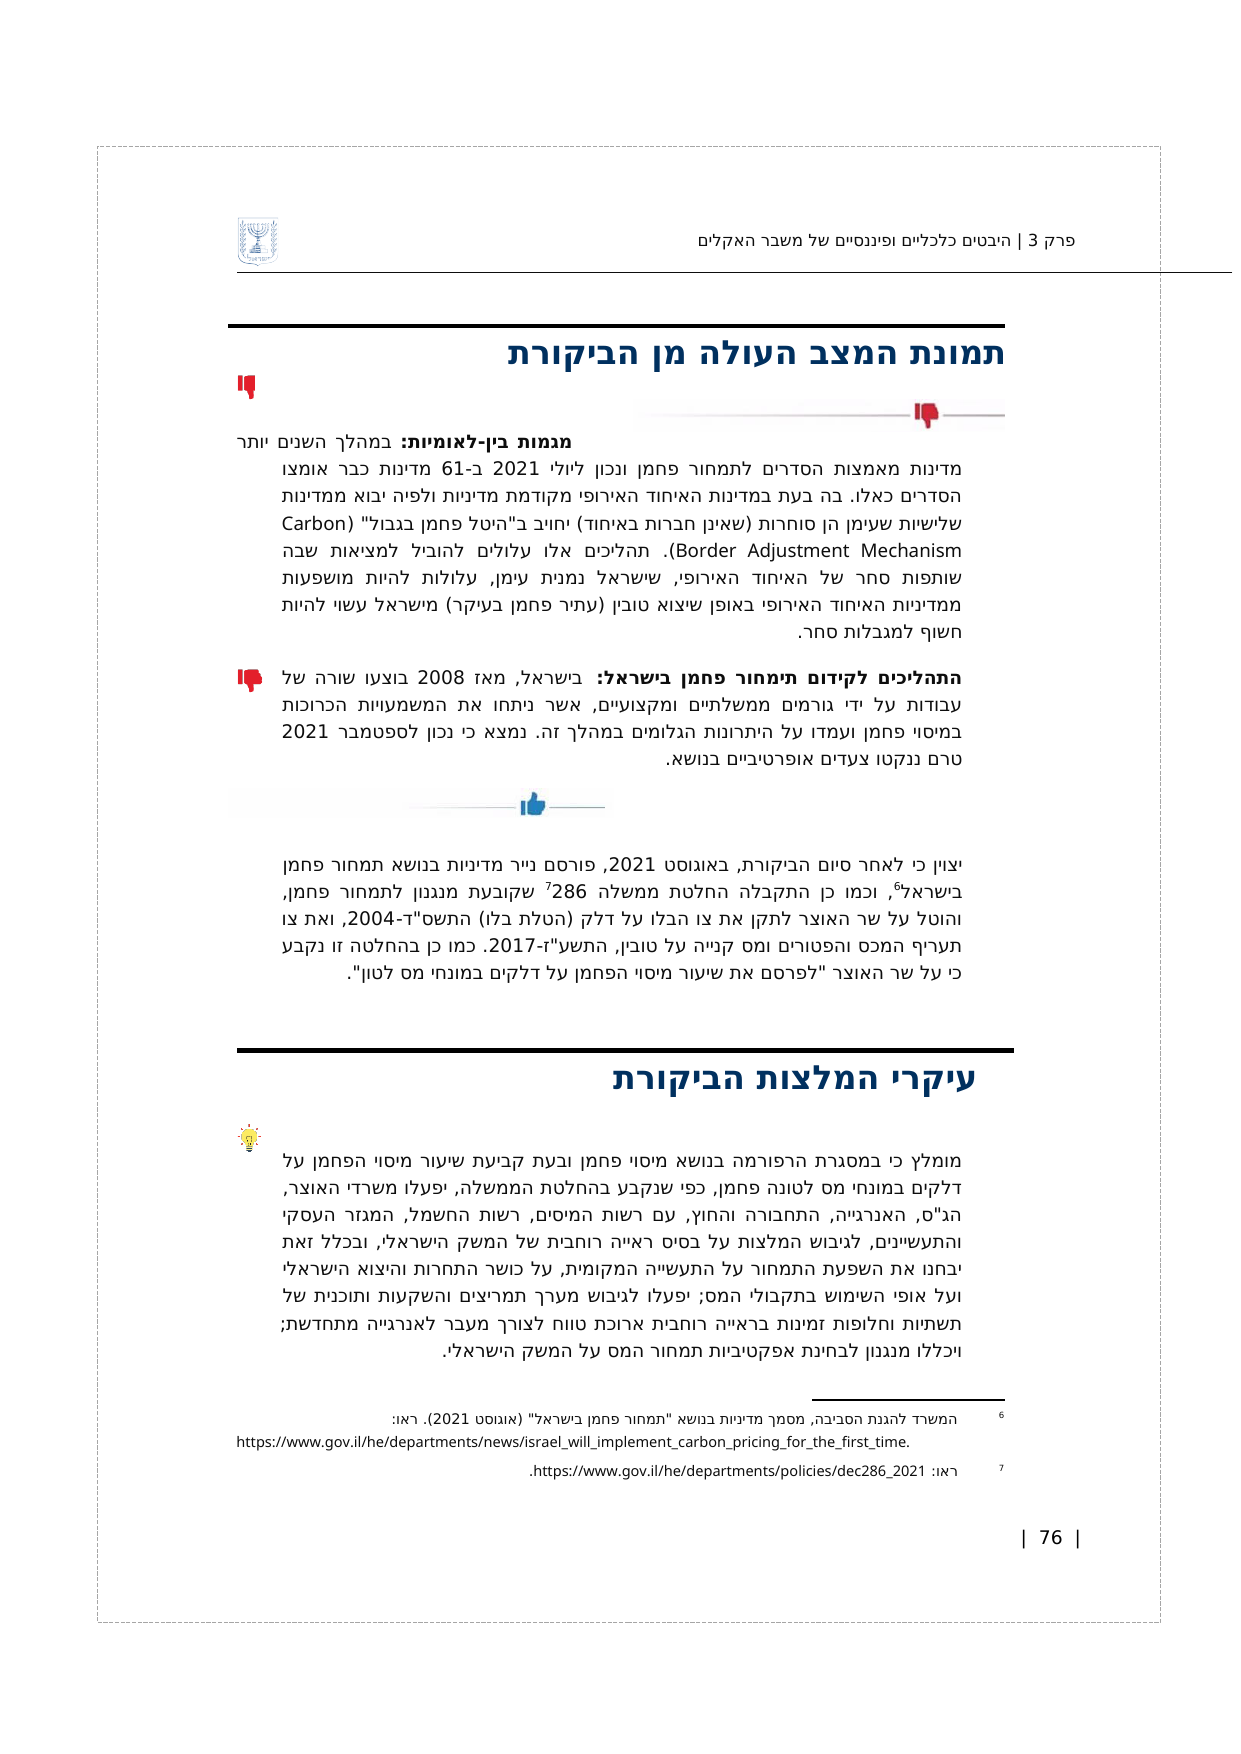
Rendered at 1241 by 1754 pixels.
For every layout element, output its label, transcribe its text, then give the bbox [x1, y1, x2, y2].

picture [632, 399, 1005, 432]
picture [237, 1124, 261, 1152]
text התהליכים לקידום תימחור פחמן בישראל: בישראל, מאז 2008 בוצעו שורה של עבודות על ידי גורמים ממשלתיים ומקצועיים, אשר ניתחו את המשמעויות הכרוכות במיסוי פחמן ועמדו על היתרונות הגלומים במהלך זה. נמצא כי נכון לספטמבר 2021 טרם ננקטו צעדים אופרטיביים בנושא. [236, 662, 963, 771]
text מומלץ כי במסגרת הרפורמה בנושא מיסוי פחמן ובעת קביעת שיעור מיסוי הפחמן על דלקים במונחי מס לטונה פחמן, כפי שנקבע בהחלטת הממשלה, יפעלו משרדי האוצר, הג"ס, האנרגייה, התחבורה והחוץ, עם רשות המיסים, רשות החשמל, המגזר העסקי והתעשיינים, לגיבוש המלצות על בסיס ראייה רוחבית של המשק הישראלי, ובכלל זאת יבחנו את השפעת התמחור על התעשייה המקומית, על כושר התחרות והיצוא הישראלי ועל אופי השימוש בתקבולי המס; יפעלו לגיבוש מערך תמריצים והשקעות ותוכנית של תשתיות וחלופות זמינות בראייה רוחבית ארוכת טווח לצורך מעבר לאנרגייה מתחדשת; ויכללו מנגנון לבחינת אפקטיביות תמחור המס על המשק הישראלי. [236, 1115, 963, 1362]
picture [227, 788, 614, 818]
picture [236, 373, 263, 401]
picture [236, 667, 263, 694]
text יצוין כי לאחר סיום הביקורת, באוגוסט 2021, פורסם נייר מדיניות בנושא תמחור פחמן בישראל, וכמו כן התקבלה החלטת ממשלה 286 שקובעת מנגנון לתמחור פחמן, והוטל על שר האוצר לתקן את צו הבלו על דלק (הטלת בלו) התשס"ד-2004, ואת צו תעריף המכס והפטורים ומס קנייה על טובין, התשע"ז-2017. כמו כן בהחלטה זו נקבע כי על שר האוצר "לפרסם את שיעור מיסוי הפחמן על דלקים במונחי מס לטון". [236, 849, 963, 985]
text מגמות בין-לאומיות: במהלך השנים יותר מדינות מאמצות הסדרים לתמחור פחמן ונכון ליולי 2021 ב-61 מדינות כבר אומצו הסדרים כאלו. בה בעת במדינות האיחוד האירופי מקודמת מדיניות ולפיה יבוא ממדינות שלישיות שעימן הן סוחרות (שאינן חברות באיחוד) יחויב ב"היטל פחמן בגבול" (Carbon Border Adjustment Mechanism). תהליכים אלו עלולים להוביל למציאות שבה שותפות סחר של האיחוד האירופי, שישראל נמנית עימן, עלולות להיות מושפעות ממדיניות האיחוד האירופי באופן שיצוא טובין (עתיר פחמן בעיקר) מישראל עשוי להיות חשוף למגבלות סחר. [236, 391, 963, 644]
